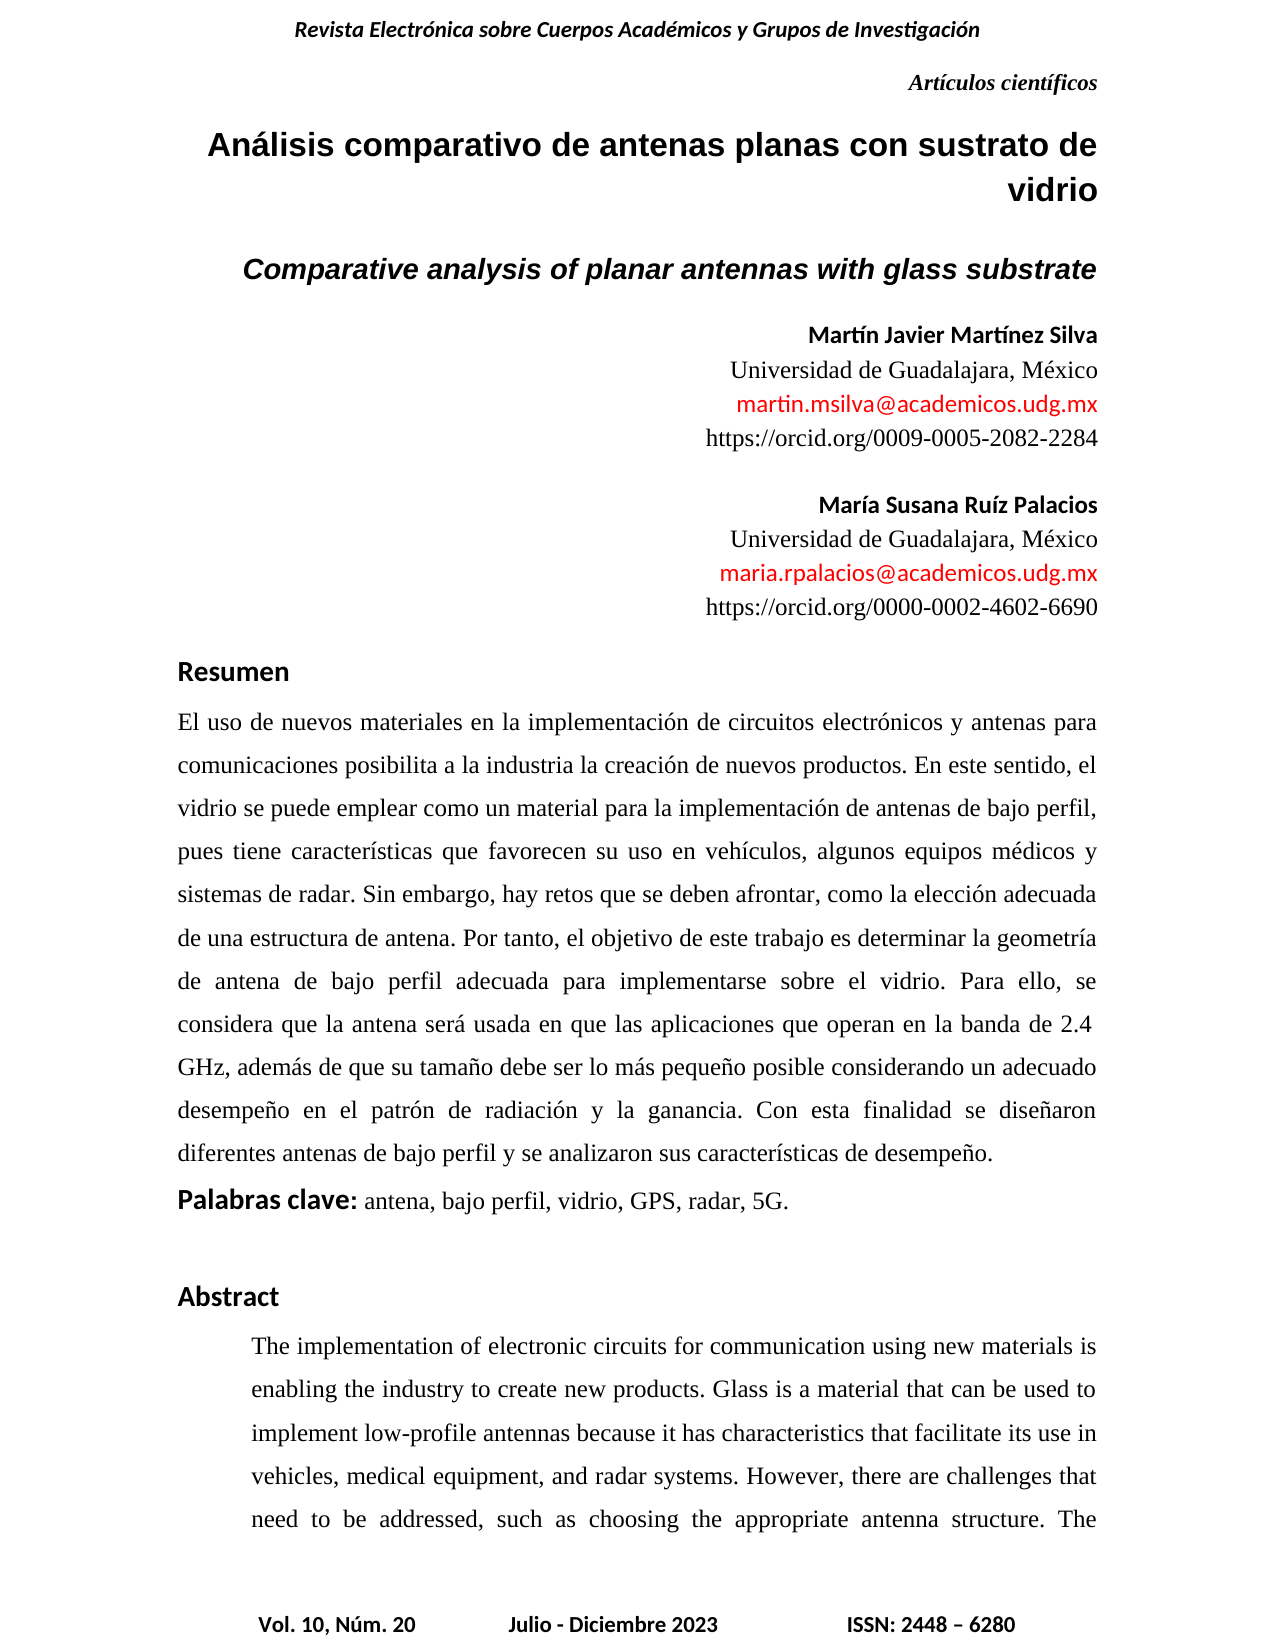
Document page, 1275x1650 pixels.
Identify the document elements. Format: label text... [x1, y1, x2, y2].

text Universidad de Guadalajara, México [177, 524, 1098, 552]
text Artículos científicos [177, 69, 1098, 96]
text Comparative analysis of planar antennas with glass substrate [177, 252, 1098, 286]
text Martín Javier Martínez Silva [177, 320, 1098, 350]
text Abstract [177, 1278, 1098, 1313]
text https://orcid.org/0009-0005-2082-2284 [177, 423, 1098, 451]
text El uso de nuevos materiales en la implementación de circuitos electrónicos y antenas para comunicaciones posibilita a la industria la creación de nuevos productos. En este sentido, el vidrio se puede emplear como un material para la implementación de antenas de bajo perfil, pues tiene características que favorecen su uso en vehículos, algunos equipos médicos y sistemas de radar. Sin embargo, hay retos que se deben afrontar, como la elección adecuada de una estructura de antena. Por tanto, el objetivo de este trabajo es determinar la geometría de antena de bajo perfil adecuada para implementarse sobre el vidrio. Para ello, se considera que la antena será usada en que las aplicaciones que operan en la banda de 2.4 GHz, además de que su tamaño debe ser lo más pequeño posible considerando un adecuado desempeño en el patrón de radiación y la ganancia. Con esta finalidad se diseñaron diferentes antenas de bajo perfil y se analizaron sus características de desempeño. [177, 707, 1098, 1167]
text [251, 1331, 1098, 1533]
text maria.rpalacios@academicos.udg.mx [177, 557, 1098, 587]
text Análisis comparativo de antenas planas con sustrato de vidrio [177, 126, 1098, 208]
text Universidad de Guadalajara, México [177, 355, 1098, 383]
text https://orcid.org/0000-0002-4602-6690 [177, 592, 1098, 621]
text Resumen [177, 653, 1098, 689]
text María Susana Ruíz Palacios [177, 489, 1098, 519]
text Palabras clave: antena, bajo perfil, vidrio, GPS, radar, 5G. [177, 1181, 1098, 1217]
text martin.msilva@academicos.udg.mx [177, 388, 1098, 418]
